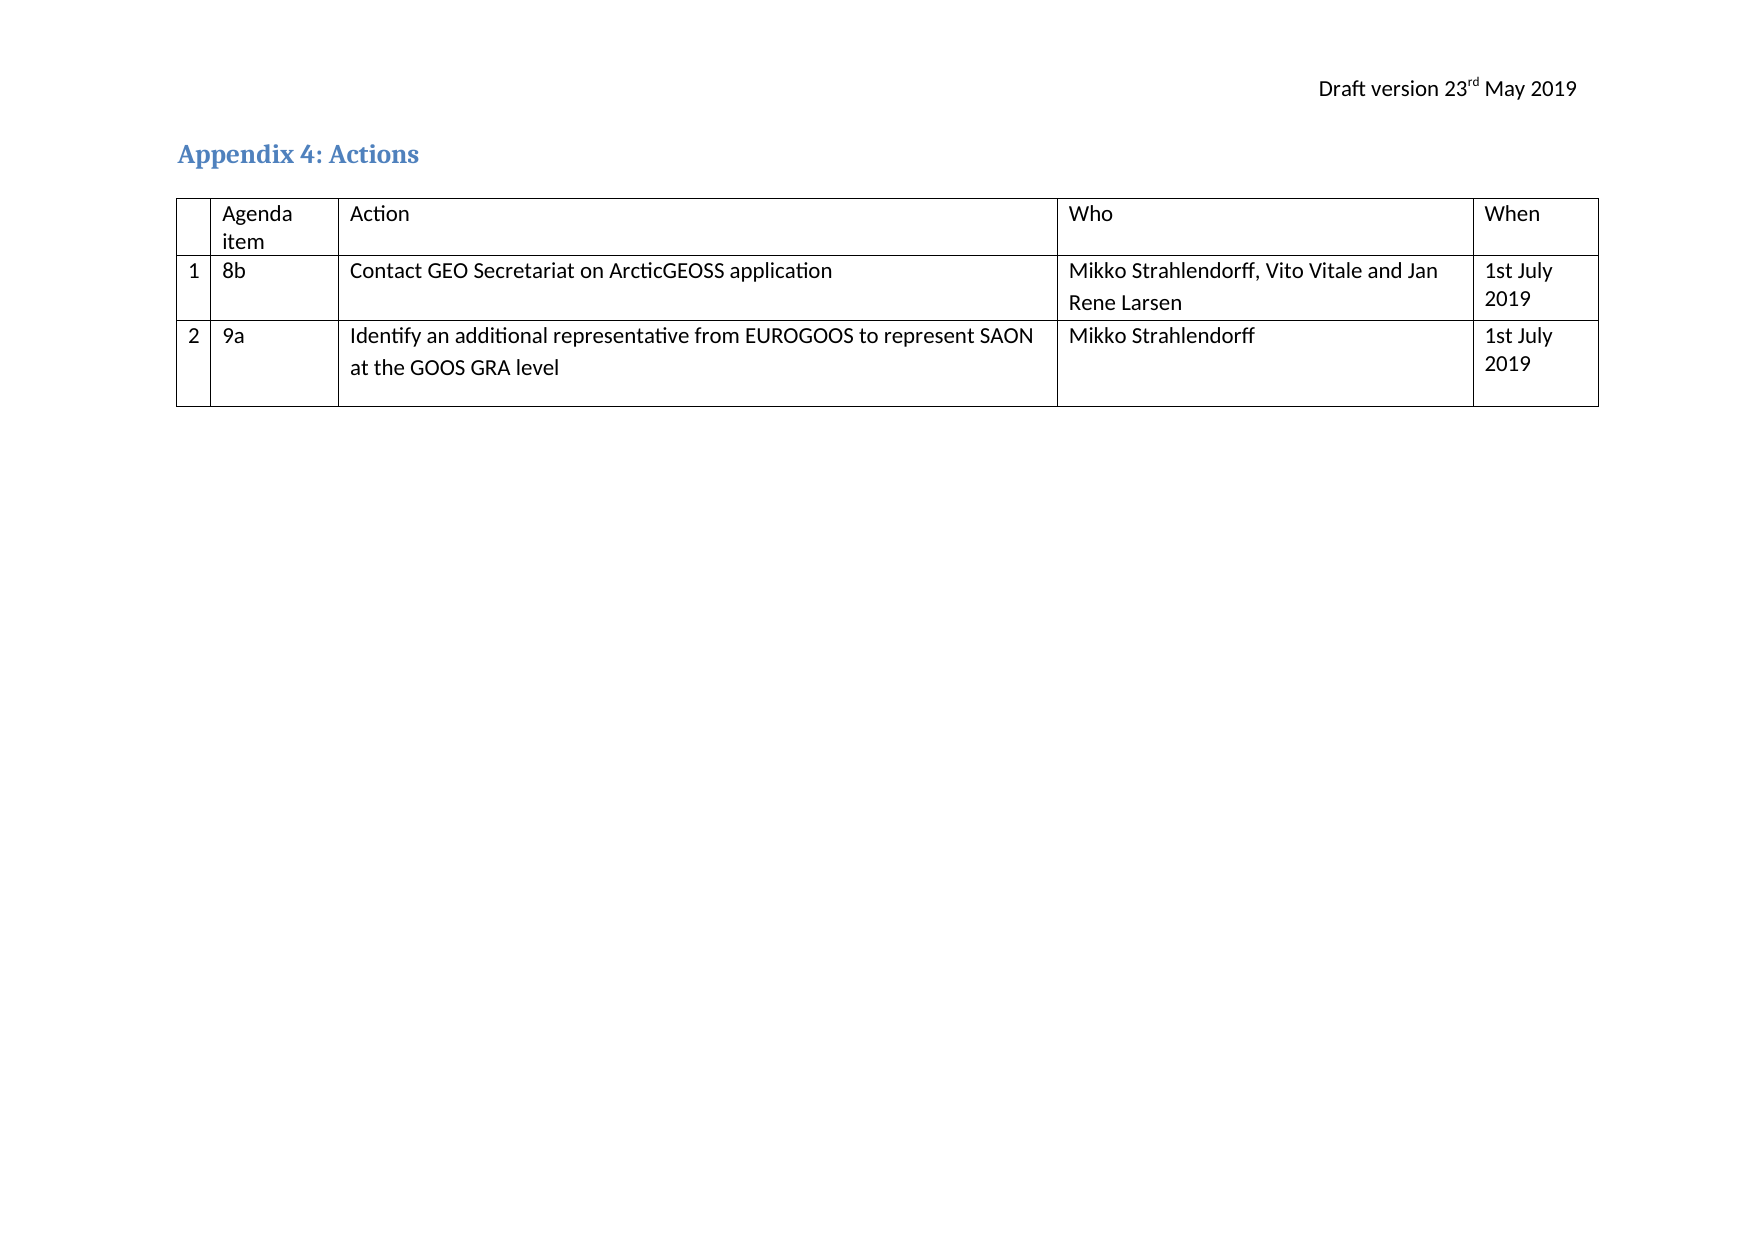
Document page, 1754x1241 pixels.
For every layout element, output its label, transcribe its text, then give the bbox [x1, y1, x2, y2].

subtitle Appendix 4: Actions [177, 139, 1577, 170]
table_cell 2 [177, 321, 210, 406]
table_cell Mikko Strahlendorff [1058, 321, 1473, 406]
table_cell 1st July 2019 [1474, 321, 1598, 406]
table_cell 1 [177, 256, 210, 320]
table_cell Identify an additional representative from EUROGOOS to represent SAON at the GOOS GRA level [339, 321, 1057, 406]
table_header Who [1058, 199, 1473, 255]
table_header When [1474, 199, 1598, 255]
table_cell 1st July 2019 [1474, 256, 1598, 320]
table_cell 8b [211, 256, 338, 320]
table_cell Mikko Strahlendorff, Vito Vitale and Jan Rene Larsen [1058, 256, 1473, 320]
table_header Agenda item [211, 199, 338, 255]
table_header [177, 199, 210, 255]
table_cell Contact GEO Secretariat on ArcticGEOSS application [339, 256, 1057, 320]
table_cell 9a [211, 321, 338, 406]
table_header Action [339, 199, 1057, 255]
